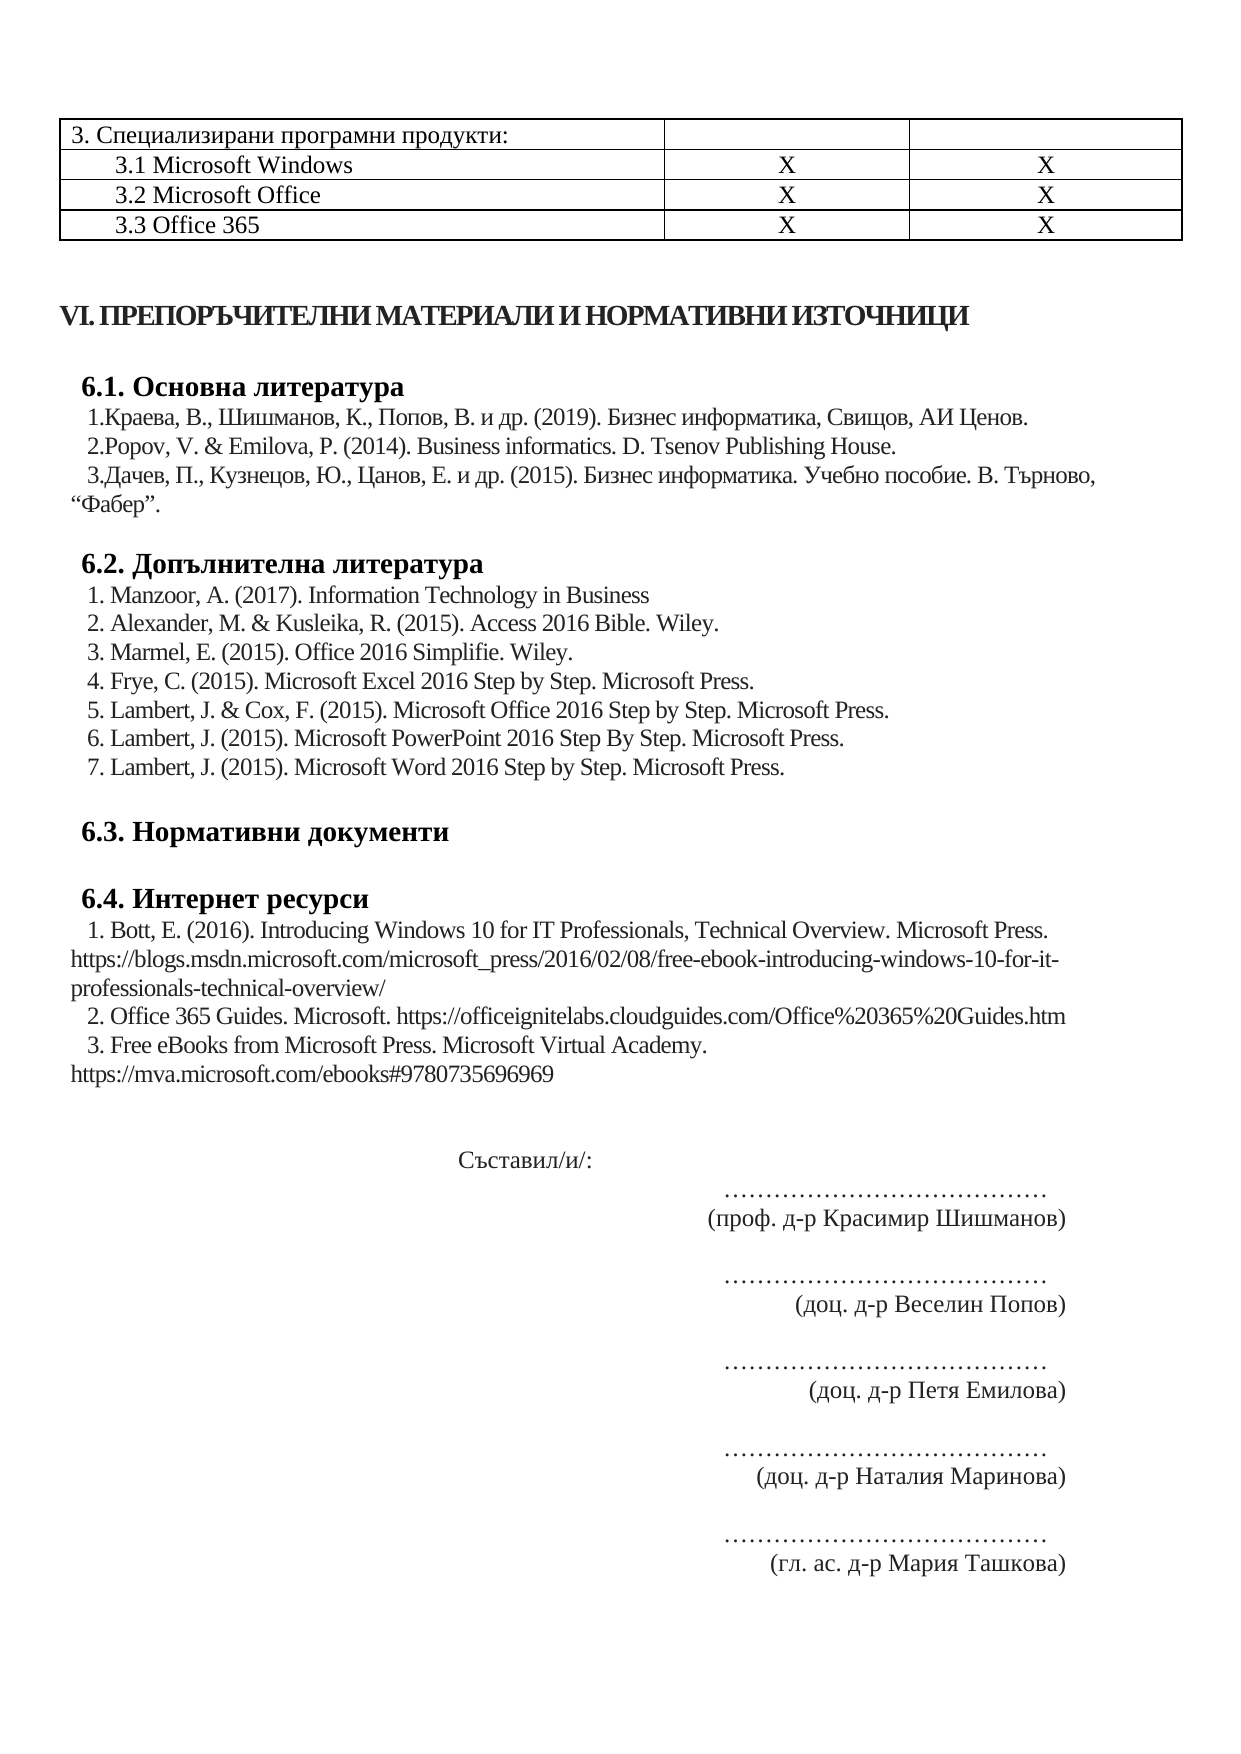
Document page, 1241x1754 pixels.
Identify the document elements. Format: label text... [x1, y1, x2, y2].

text 6.2. Допълнителна литература [59, 546, 1181, 580]
table_cell 2. Alexander, M. & Kusleika, R. (2015). Access 2016 Bible. Wiley. [59, 609, 1181, 637]
table_header 1. Краева, В., Шишманов, К., Попов, В. и др. (2019). Бизнес информатика, Свищов, АИ Ценов. [59, 403, 1181, 431]
table_cell X [910, 150, 1181, 179]
table_cell 3.1 Microsoft Windows [61, 150, 664, 179]
text Съставил/и/: [458, 1145, 1181, 1174]
table_header 1. Manzoor, A. (2017). Information Technology in Business [59, 580, 1181, 608]
table_cell 3. Free eBooks from Microsoft Press. Microsoft Virtual Academy. https://mva.microsoft.com/ebooks#9780735696969 [59, 1030, 1181, 1088]
text 6.4. Интернет ресурси [59, 882, 1181, 915]
table_cell [665, 120, 909, 148]
table_cell 3. Специализирани програмни продукти: [61, 120, 664, 148]
table_cell ………………………………… ${authors#3}(доц. д-р Петя Емилова) [649, 1346, 1077, 1433]
table_cell 4. Frye, C. (2015). Microsoft Excel 2016 Step by Step. Microsoft Press. [59, 666, 1181, 695]
text 6.3. Нормативни документи [59, 814, 1181, 848]
table_cell X [910, 180, 1181, 209]
table_cell ………………………………… ${authors#2}(доц. д-р Веселин Попов) [649, 1260, 1077, 1346]
table_cell 3. Marmel, E. (2015). Office 2016 Simplifie. Wiley. [59, 637, 1181, 666]
table_cell X [665, 180, 909, 209]
table_cell X [910, 211, 1181, 239]
table_cell 5. Lambert, J. & Cox, F. (2015). Microsoft Office 2016 Step by Step. Microsoft Press. [59, 695, 1181, 723]
text 6.1. Основна литература [59, 369, 1181, 402]
table_cell 6. Lambert, J. (2015). Microsoft PowerPoint 2016 Step By Step. Microsoft Press. [59, 724, 1181, 752]
table_header ………………………………… ${authors#1}(проф. д-р Красимир Шишманов) [649, 1174, 1077, 1260]
table_cell 2. Office 365 Guides. Microsoft. https://officeignitelabs.cloudguides.com/Office%20365%20Guides.htm [59, 1001, 1181, 1030]
text VI. ПреПОРЪЧИТЕЛНИ МАТЕРИАЛИ И НОРМАТИВНИ ИЗТОЧНИЦИ [59, 298, 1181, 369]
table_cell 7. Lambert, J. (2015). Microsoft Word 2016 Step by Step. Microsoft Press. [59, 752, 1181, 781]
table_cell X [665, 150, 909, 179]
table_header 1. Bott, E. (2016). Introducing Windows 10 for IT Professionals, Technical Overview. Microsoft Press. https://blogs.msdn.microsoft.com/microsoft_press/2016/02/08/free-ebook-introducing-windows-10-for-it-professionals-technical-overview/ [59, 915, 1181, 1001]
table_cell ………………………………… ${authors#4}(доц. д-р Наталия Маринова) [649, 1433, 1077, 1519]
table_cell 2. Popov, V. & Emilova, P. (2014). Business informatics. D. Tsenov Publishing House. [59, 431, 1181, 460]
table_cell 3.3 Office 365 [61, 211, 664, 239]
table_cell 3.2 Microsoft Office [61, 180, 664, 209]
table_cell X [665, 211, 909, 239]
table_cell ………………………………… ${authors#5}(гл. ас. д-р Мария Ташкова) [649, 1519, 1077, 1605]
table_cell [910, 120, 1181, 148]
table_cell 3. Дачев, П., Кузнецов, Ю., Цанов, Е. и др. (2015). Бизнес информатика. Учебно пособие. В. Търново, “Фабер”. [59, 460, 1181, 517]
